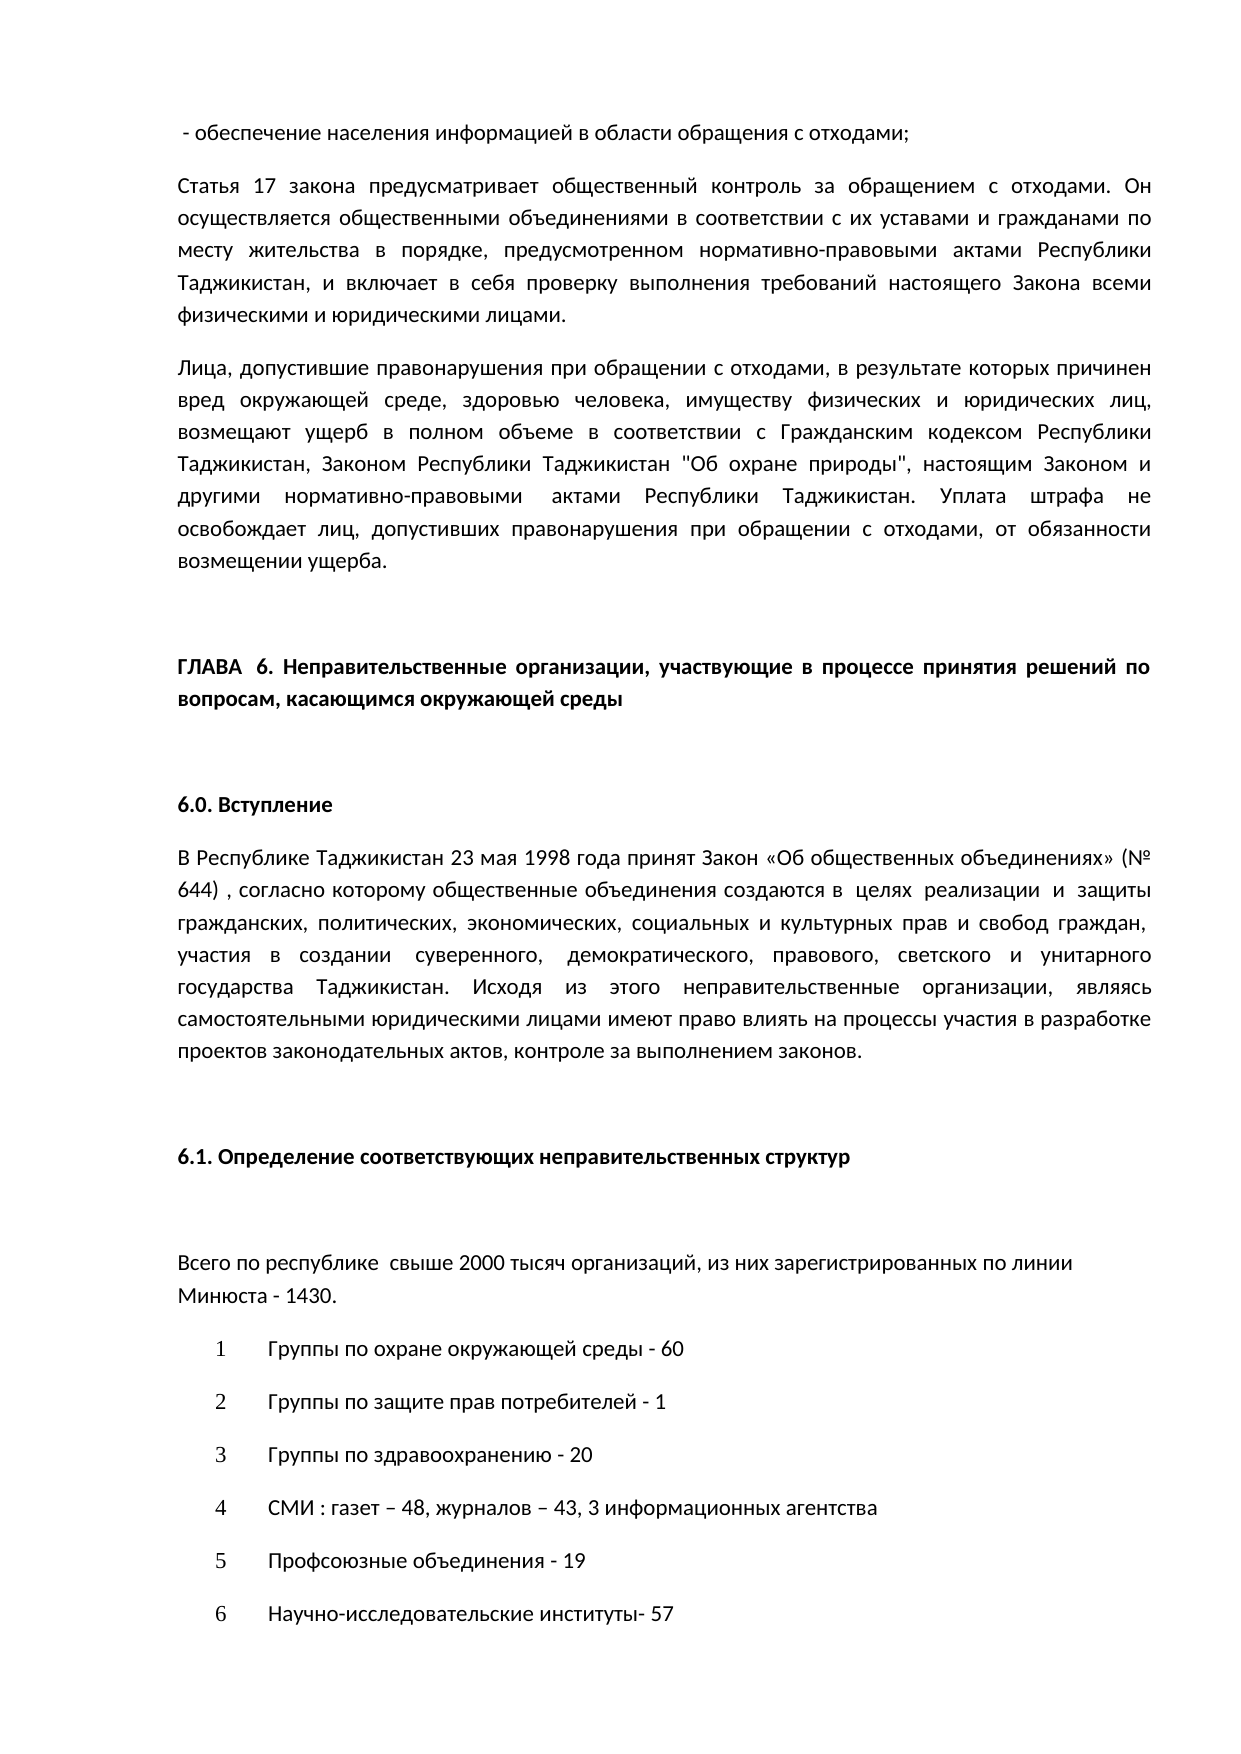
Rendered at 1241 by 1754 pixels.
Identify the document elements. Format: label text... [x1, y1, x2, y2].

text Статья 17 закона предусматривает общественный контроль за обращением с отходами. Он осуществляется общественными объединениями в соответствии с их уставами и гражданами по месту жительства в порядке, предусмотренном нормативно-правовыми актами Республики Таджикистан, и включает в себя проверку выполнения требований настоящего Закона всеми физическими и юридическими лицами. [177, 171, 1152, 328]
text 4 СМИ : газет – 48, журналов – 43, 3 информационных агентства [215, 1493, 1152, 1521]
text - обеспечение населения информацией в области обращения с отходами; [177, 118, 1152, 146]
text ГЛАВА 6. Неправительственные организации, участвующие в процессе принятия решений по вопросам, касающимся окружающей среды [177, 652, 1152, 712]
text 6.1. Определение соответствующих неправительственных структур [177, 1142, 1152, 1171]
text В Республике Таджикистан 23 мая 1998 года принят Закон «Об общественных объединениях» (№ 644) , согласно которому общественные объединения создаются в целях реализации и защиты гражданских, политических, экономических, социальных и культурных прав и свобод граждан, участия в создании суверенного, демократического, правового, светского и унитарного государства Таджикистан. Исходя из этого неправительственные организации, являясь самостоятельными юридическими лицами имеют право влиять на процессы участия в разработке проектов законодательных актов, контроле за выполнением законов. [177, 843, 1152, 1064]
text 5 Профсоюзные объединения - 19 [215, 1546, 1152, 1574]
text 2 Группы по защите прав потребителей - 1 [215, 1387, 1152, 1415]
text 6 Научно-исследовательские институты- 57 [215, 1599, 1152, 1627]
text Всего по республике свыше 2000 тысяч организаций, из них зарегистрированных по линии Минюста - 1430. [177, 1248, 1152, 1309]
text 1 Группы по охране окружающей среды - 60 [215, 1334, 1152, 1362]
text 6.0. Вступление [177, 790, 1152, 818]
text Лица, допустившие правонарушения при обращении с отходами, в результате которых причинен вред окружающей среде, здоровью человека, имуществу физических и юридических лиц, возмещают ущерб в полном объеме в соответствии с Гражданским кодексом Республики Таджикистан, Законом Республики Таджикистан "Об охране природы", настоящим Законом и другими нормативно-правовыми актами Республики Таджикистан. Уплата штрафа не освобождает лиц, допустивших правонарушения при обращении с отходами, от обязанности возмещении ущерба. [177, 353, 1152, 574]
text 3 Группы по здравоохранению - 20 [215, 1440, 1152, 1468]
